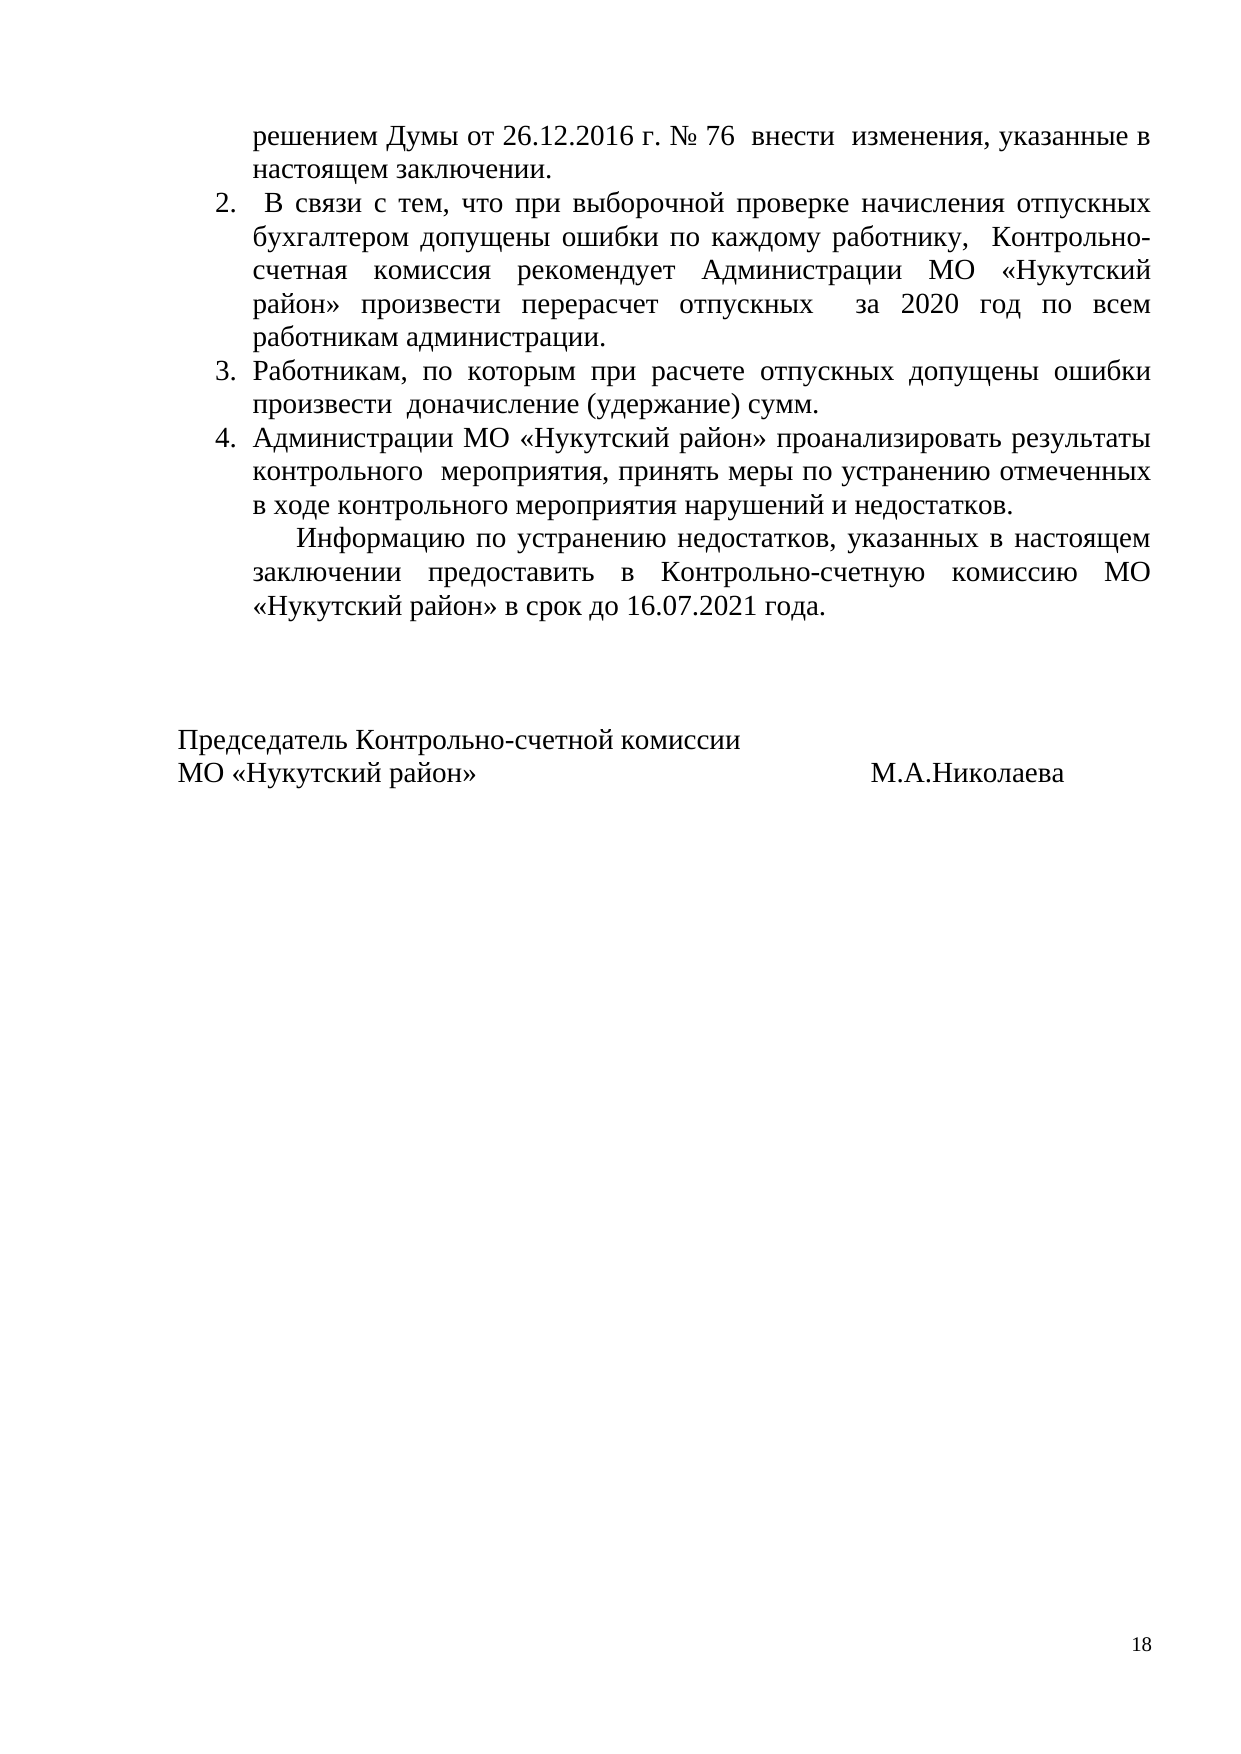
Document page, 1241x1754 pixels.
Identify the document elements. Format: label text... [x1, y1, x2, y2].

list В связи с тем, что при выборочной проверке начисления отпускных бухгалтером допущены ошибки по каждому работнику, Контрольно-счетная комиссия рекомендует Администрации МО «Нукутский район» произвести перерасчет отпускных за 2020 год по всем работникам администрации. [215, 185, 1152, 353]
text Информацию по устранению недостатков, указанных в настоящем заключении предоставить в Контрольно-счетную комиссию МО «Нукутский район» в срок до 16.07.2021 года. [252, 521, 1152, 621]
text МО «Нукутский район» М.А.Николаева [177, 755, 1152, 789]
list Администрации МО «Нукутский район» проанализировать результаты контрольного мероприятия, принять меры по устранению отмеченных в ходе контрольного мероприятия нарушений и недостатков. [215, 420, 1152, 521]
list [215, 118, 1152, 185]
list Работникам, по которым при расчете отпускных допущены ошибки произвести доначисление (удержание) сумм. [215, 353, 1152, 420]
text Председатель Контрольно-счетной комиссии [177, 722, 1152, 755]
